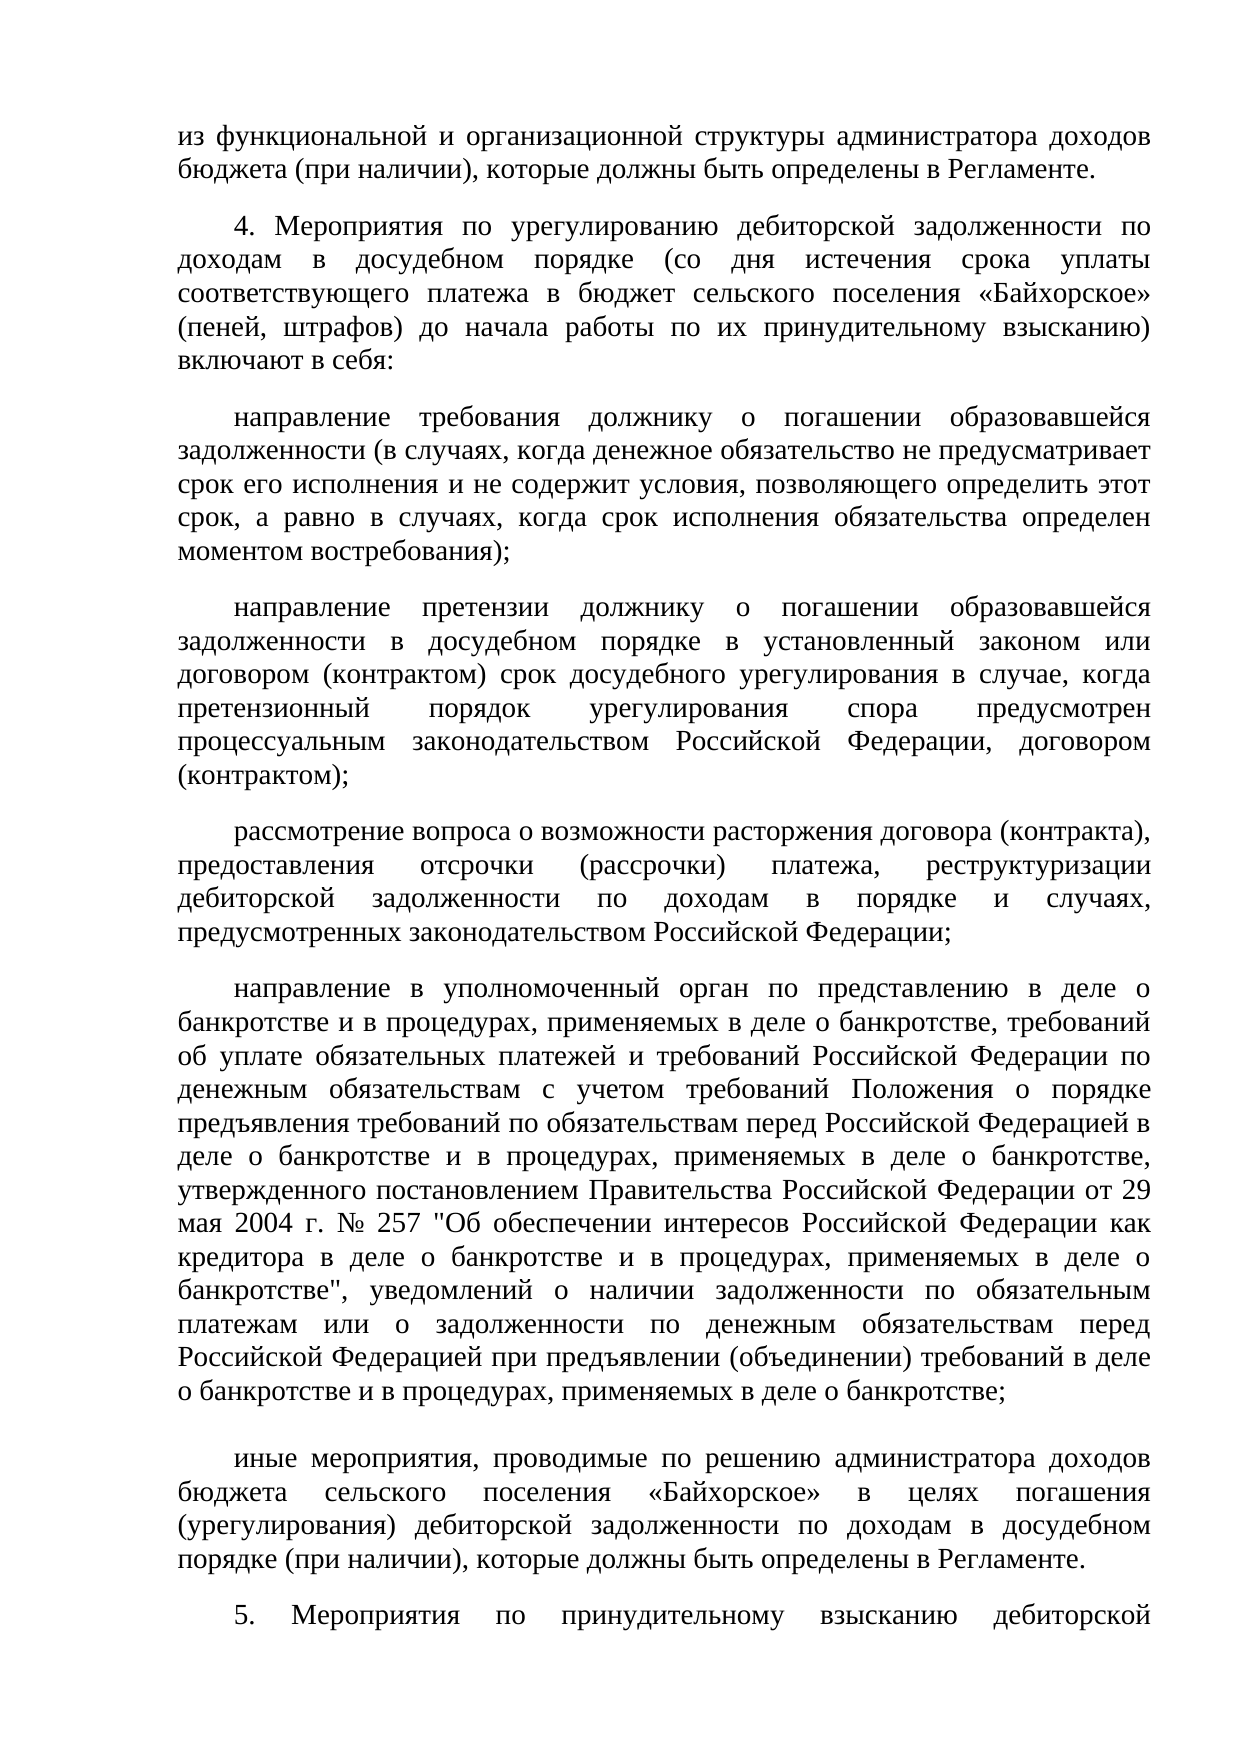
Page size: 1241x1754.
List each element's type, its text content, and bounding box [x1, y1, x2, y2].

text рассмотрение вопроса о возможности расторжения договора (контракта), предоставления отсрочки (рассрочки) платежа, реструктуризации дебиторской задолженности по доходам в порядке и случаях, предусмотренных законодательством Российской Федерации; [177, 813, 1152, 948]
text направление требования должнику о погашении образовавшейся задолженности (в случаях, когда денежное обязательство не предусматривает срок его исполнения и не содержит условия, позволяющего определить этот срок, а равно в случаях, когда срок исполнения обязательства определен моментом востребования); [177, 399, 1152, 566]
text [177, 1597, 1152, 1631]
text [177, 118, 1152, 185]
text направление претензии должнику о погашении образовавшейся задолженности в досудебном порядке в установленный законом или договором (контрактом) срок досудебного урегулирования в случае, когда претензионный порядок урегулирования спора предусмотрен процессуальным законодательством Российской Федерации, договором (контрактом); [177, 589, 1152, 791]
text иные мероприятия, проводимые по решению администратора доходов бюджета сельского поселения «Байхорское» в целях погашения (урегулирования) дебиторской задолженности по доходам в досудебном порядке (при наличии), которые должны быть определены в Регламенте. [177, 1440, 1152, 1574]
text направление в уполномоченный орган по представлению в деле о банкротстве и в процедурах, применяемых в деле о банкротстве, требований об уплате обязательных платежей и требований Российской Федерации по денежным обязательствам с учетом требований Положения о порядке предъявления требований по обязательствам перед Российской Федерацией в деле о банкротстве и в процедурах, применяемых в деле о банкротстве, утвержденного постановлением Правительства Российской Федерации от 29 мая 2004 г. № 257 "Об обеспечении интересов Российской Федерации как кредитора в деле о банкротстве и в процедурах, применяемых в деле о банкротстве", уведомлений о наличии задолженности по обязательным платежам или о задолженности по денежным обязательствам перед Российской Федерацией при предъявлении (объединении) требований в деле о банкротстве и в процедурах, применяемых в деле о банкротстве; [177, 971, 1152, 1407]
text 4. Мероприятия по урегулированию дебиторской задолженности по доходам в досудебном порядке (со дня истечения срока уплаты соответствующего платежа в бюджет сельского поселения «Байхорское» (пеней, штрафов) до начала работы по их принудительному взысканию) включают в себя: [177, 208, 1152, 376]
